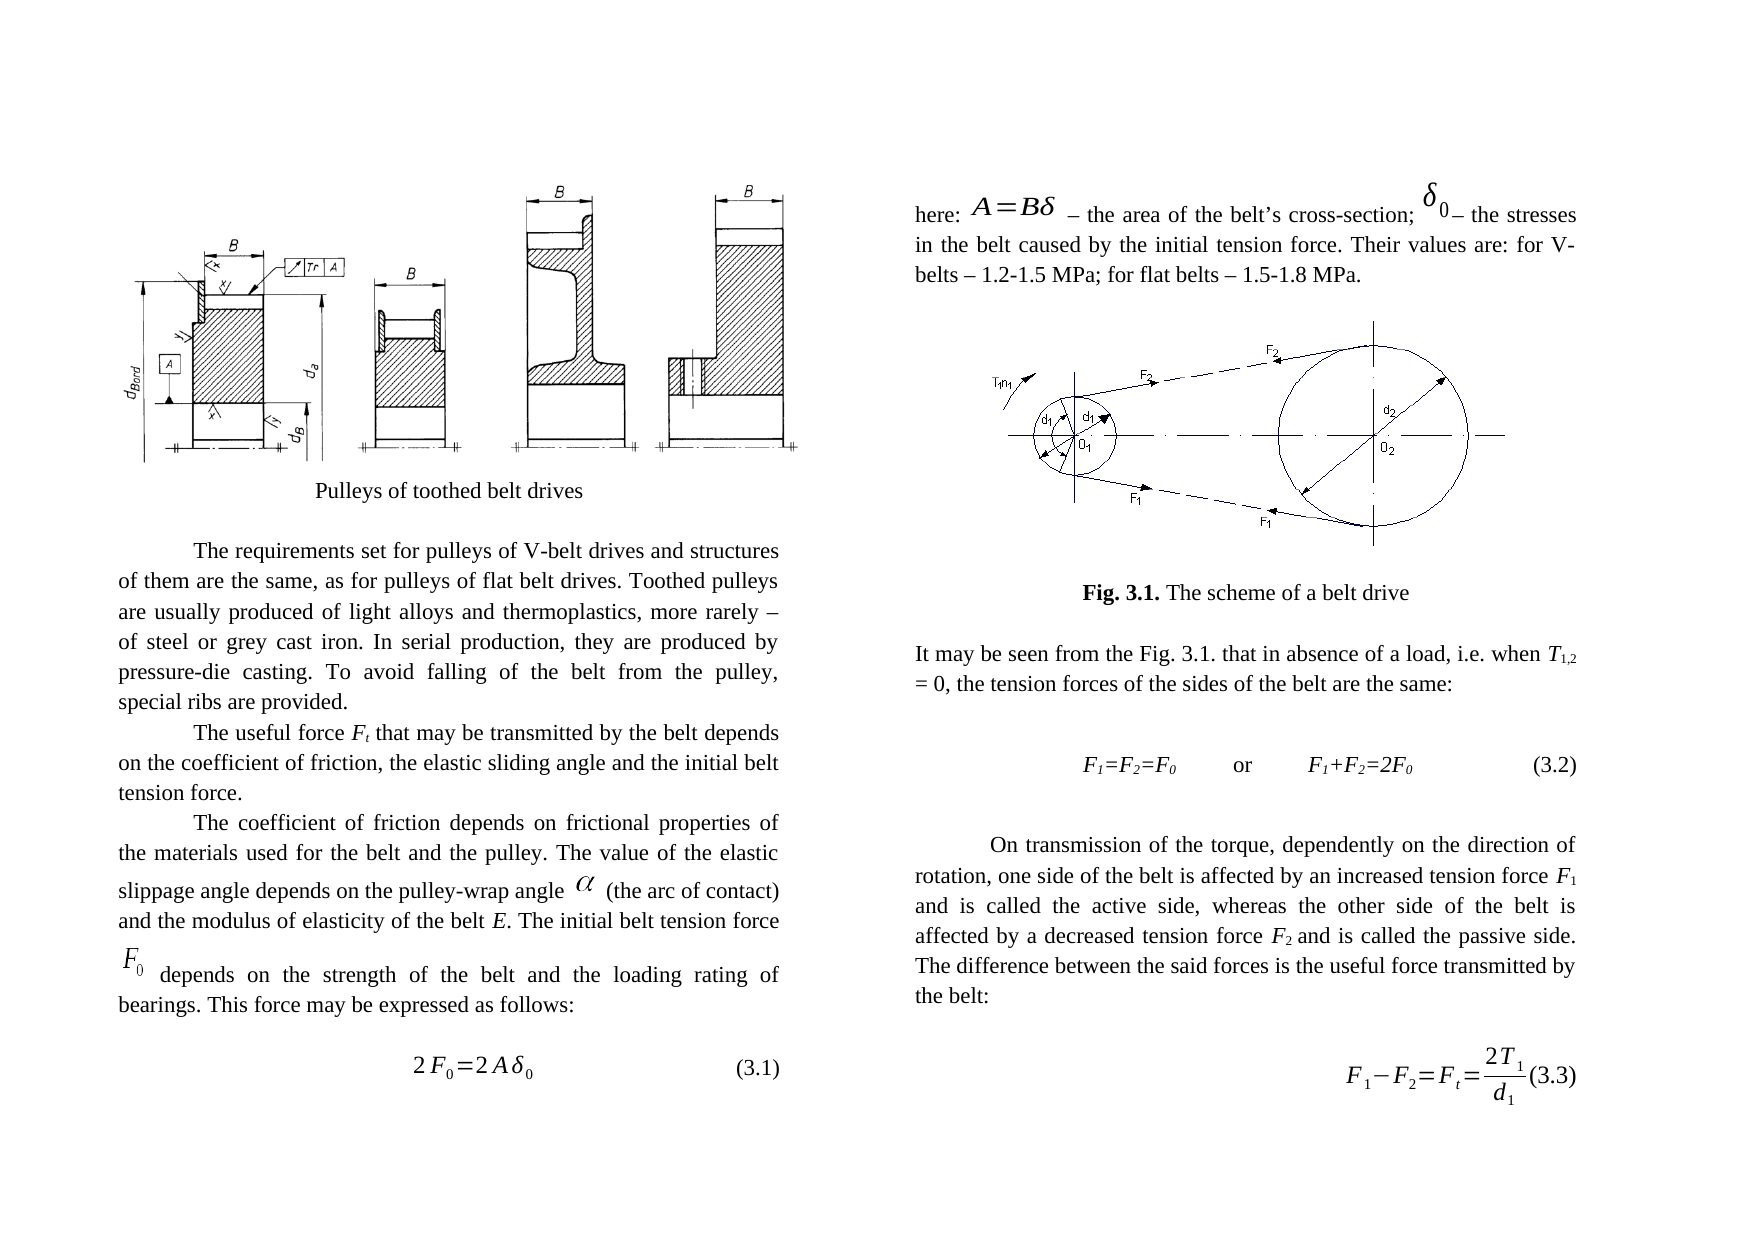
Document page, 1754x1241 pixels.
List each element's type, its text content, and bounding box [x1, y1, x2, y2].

picture [983, 321, 1508, 546]
text The useful force Ft that may be transmitted by the belt depends on the coefficient of friction, the elastic sliding angle and the initial belt tension force. [118, 718, 780, 805]
text (3.1) [118, 1052, 780, 1083]
text F1=F2=F0 or F1+F2=2F0 (3.2) [915, 755, 1577, 776]
text It may be seen from the Fig. 3.1. that in absence of a load, i.e. when T1,2 = 0, the tension forces of the sides of the belt are the same: [915, 640, 1577, 696]
picture [118, 177, 800, 473]
text Pulleys of toothed belt drives [118, 473, 780, 503]
text On transmission of the torque, dependently on the direction of rotation, one side of the belt is affected by an increased tension force F1 and is called the active side, whereas the other side of the belt is affected by a decreased tension force F2 and is called the passive side. The difference between the said forces is the useful force transmitted by the belt: [915, 831, 1577, 1009]
text The coefficient of friction depends on frictional properties of the materials used for the belt and the pulley. The value of the elastic slippage angle depends on the pulley-wrap angle (the arc of contact) and the modulus of elasticity of the belt E. The initial belt tension force depends on the strength of the belt and the loading rating of bearings. This force may be expressed as follows: [118, 809, 780, 1018]
text The requirements set for pulleys of V-belt drives and structures of them are the same, as for pulleys of flat belt drives. Toothed pulleys are usually produced of light alloys and thermoplastics, more rarely – of steel or grey cast iron. In serial production, they are produced by pressure-die casting. To avoid falling of the belt from the pulley, special ribs are provided. [118, 537, 780, 715]
text Fig. 3.1. The scheme of a belt drive [915, 579, 1577, 606]
text here: – the area of the belt’s cross-section; – the stresses in the belt caused by the initial tension force. Their values are: for V-belts – 1.2-1.5 MPa; for flat belts – 1.5-1.8 MPa. [915, 177, 1577, 287]
